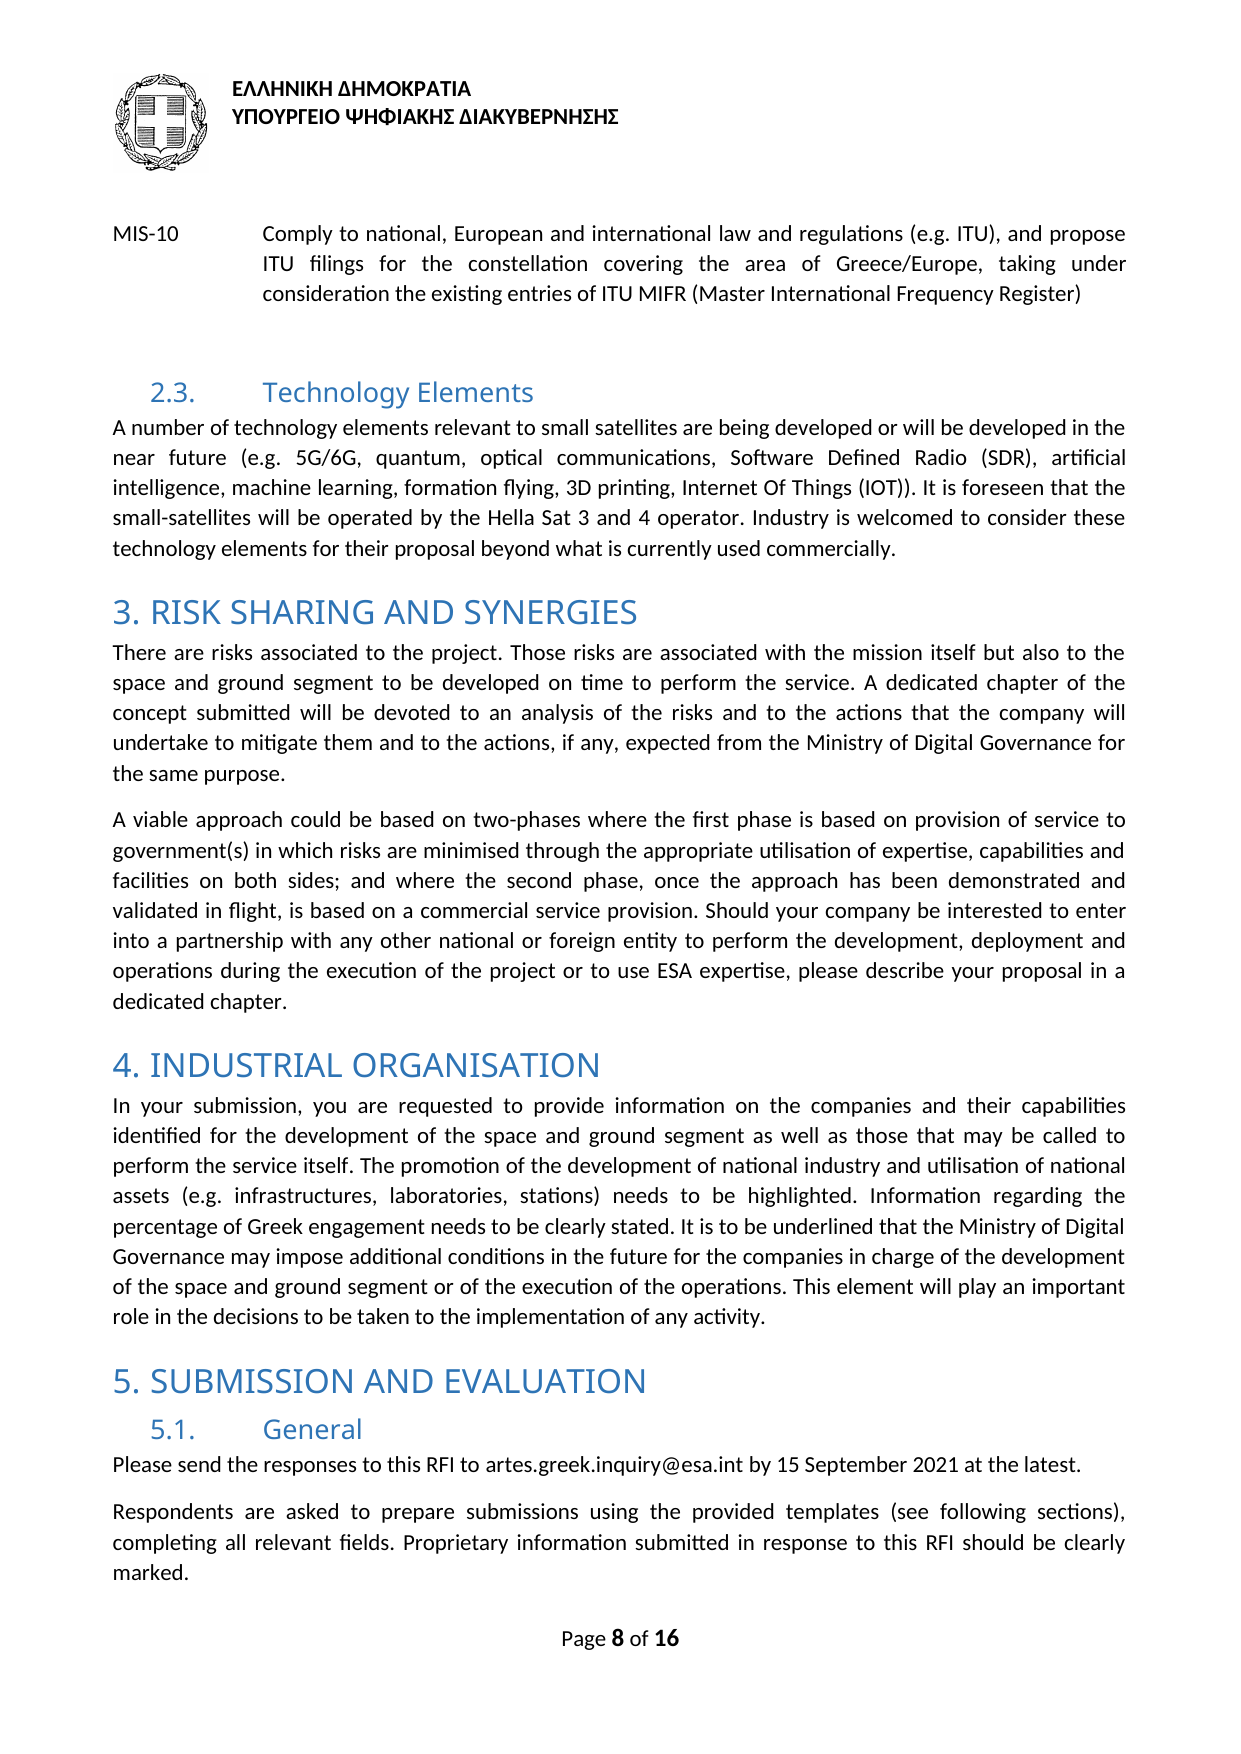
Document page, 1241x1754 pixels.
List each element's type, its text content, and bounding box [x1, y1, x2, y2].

subtitle INDUSTRIAL ORGANISATION [112, 1042, 1128, 1087]
text Please send the responses to this RFI to artes.greek.inquiry@esa.int by 15 September 2021 at the latest. [112, 1451, 1128, 1479]
text MIS-10 Comply to national, European and international law and regulations (e.g. ITU), and propose ITU filings for the constellation covering the area of Greece/Europe, taking under consideration the existing entries of ITU MIFR (Master International Frequency Register) [112, 219, 1128, 307]
text A number of technology elements relevant to small satellites are being developed or will be developed in the near future (e.g. 5G/6G, quantum, optical communications, Software Defined Radio (SDR), artificial intelligence, machine learning, formation flying, 3D printing, Internet Of Things (IOT)). It is foreseen that the small-satellites will be operated by the Hella Sat 3 and 4 operator. Industry is welcomed to consider these technology elements for their proposal beyond what is currently used commercially. [112, 413, 1128, 562]
text In your submission, you are requested to provide information on the companies and their capabilities identified for the development of the space and ground segment as well as those that may be called to perform the service itself. The promotion of the development of national industry and utilisation of national assets (e.g. infrastructures, laboratories, stations) needs to be highlighted. Information regarding the percentage of Greek engagement needs to be clearly stated. It is to be underlined that the Ministry of Digital Governance may impose additional conditions in the future for the companies in charge of the development of the space and ground segment or of the execution of the operations. This element will play an important role in the decisions to be taken to the implementation of any activity. [112, 1091, 1128, 1331]
text Respondents are asked to prepare submissions using the provided templates (see following sections), completing all relevant fields. Proprietary information submitted in response to this RFI should be clearly marked. [112, 1497, 1128, 1586]
subtitle RISK SHARING AND SYNERGIES [112, 589, 1128, 634]
text A viable approach could be based on two-phases where the first phase is based on provision of service to government(s) in which risks are minimised through the appropriate utilisation of expertise, capabilities and facilities on both sides; and where the second phase, once the approach has been demonstrated and validated in flight, is based on a commercial service provision. Should your company be interested to enter into a partnership with any other national or foreign entity to perform the development, deployment and operations during the execution of the project or to use ESA expertise, please describe your proposal in a dedicated chapter. [112, 806, 1128, 1015]
text There are risks associated to the project. Those risks are associated with the mission itself but also to the space and ground segment to be developed on time to perform the service. A dedicated chapter of the concept submitted will be devoted to an analysis of the risks and to the actions that the company will undertake to mitigate them and to the actions, if any, expected from the Ministry of Digital Governance for the same purpose. [112, 638, 1128, 787]
picture [112, 73, 210, 173]
subtitle SUBMISSION AND EVALUATION [112, 1358, 1128, 1403]
subtitle General [150, 1411, 1128, 1448]
subtitle Technology Elements [150, 373, 1128, 410]
